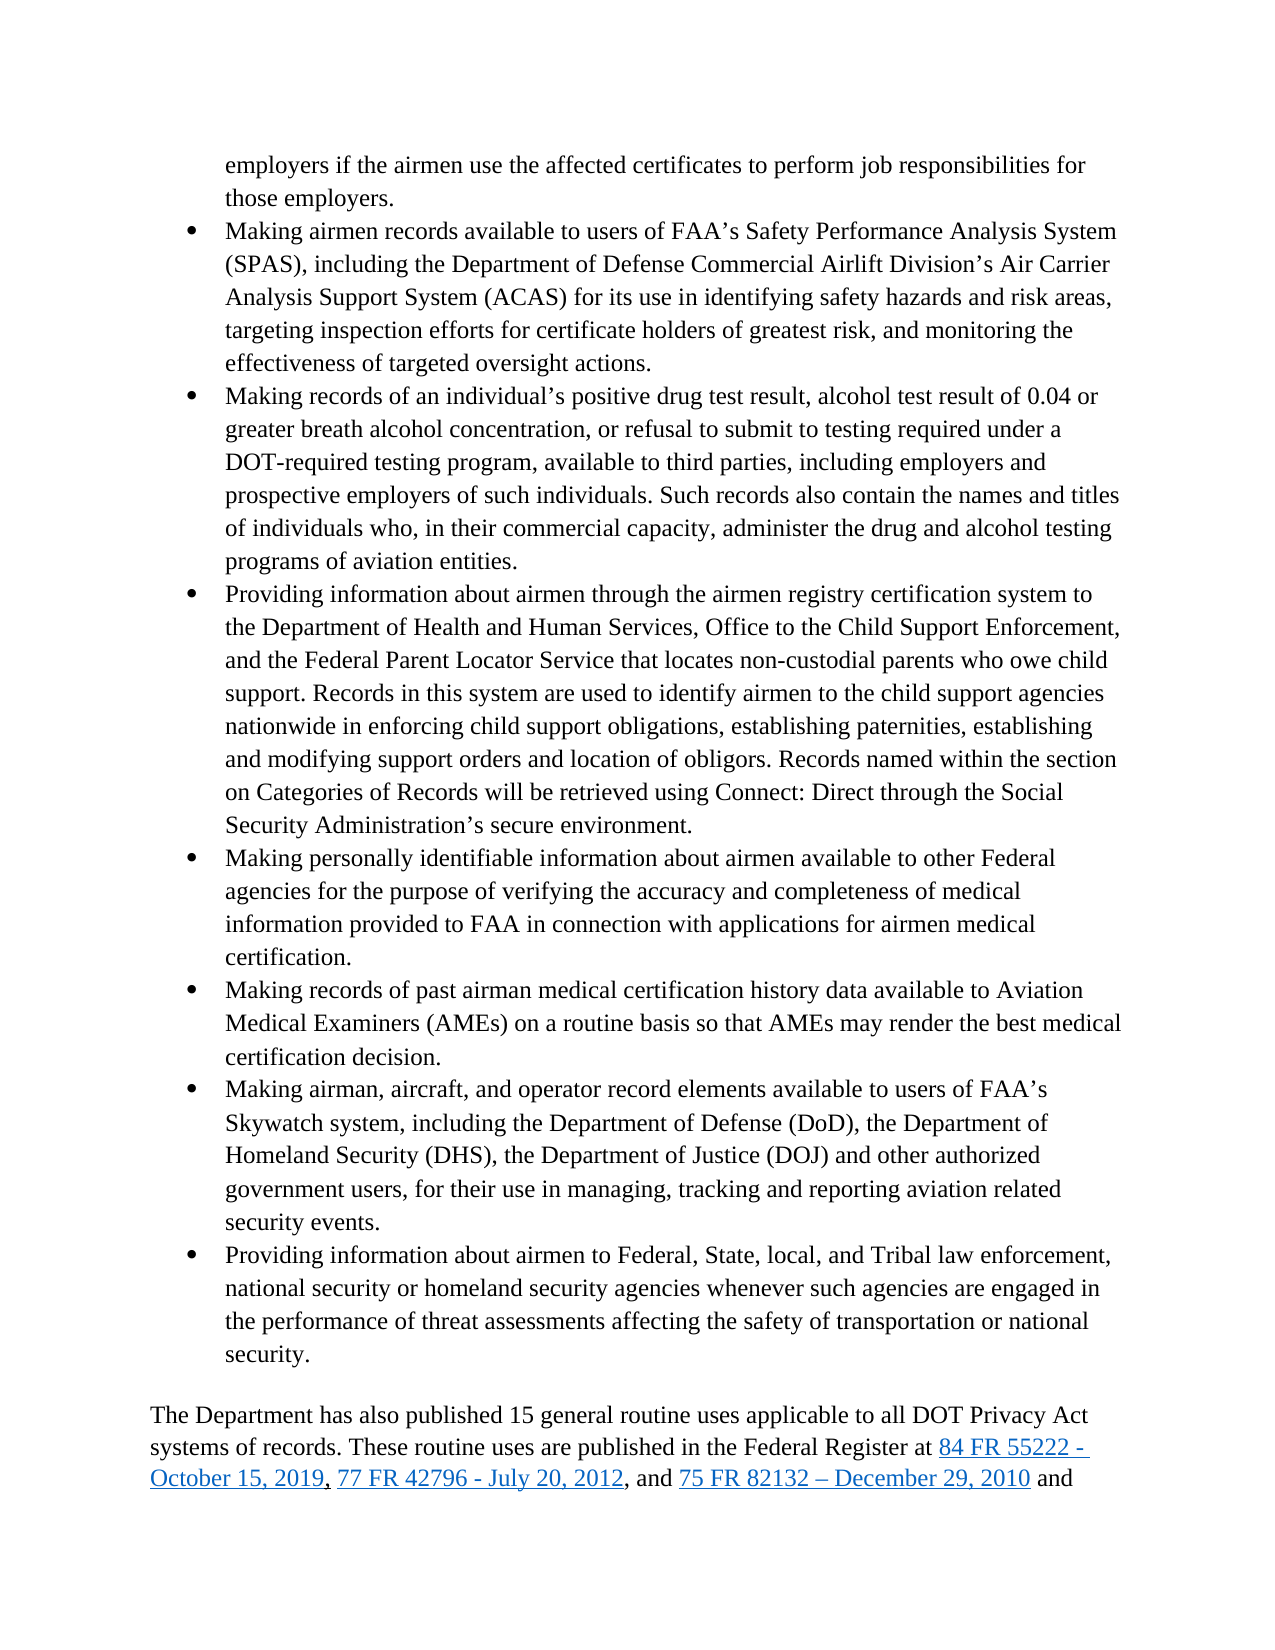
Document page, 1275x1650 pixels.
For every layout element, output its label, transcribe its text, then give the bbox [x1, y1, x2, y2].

list Making personally identifiable information about airmen available to other Federal agencies for the purpose of verifying the accuracy and completeness of medical information provided to FAA in connection with applications for airmen medical certification. [187, 843, 1125, 971]
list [187, 150, 1125, 212]
list Making airmen records available to users of FAA’s Safety Performance Analysis System (SPAS), including the Department of Defense Commercial Airlift Division’s Air Carrier Analysis Support System (ACAS) for its use in identifying safety hazards and risk areas, targeting inspection efforts for certificate holders of greatest risk, and monitoring the effectiveness of targeted oversight actions. [187, 216, 1125, 377]
list Making records of past airman medical certification history data available to Aviation Medical Examiners (AMEs) on a routine basis so that AMEs may render the best medical certification decision. [187, 976, 1125, 1070]
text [150, 1401, 1125, 1491]
list Providing information about airmen through the airmen registry certification system to the Department of Health and Human Services, Office to the Child Support Enforcement, and the Federal Parent Locator Service that locates non-custodial parents who owe child support. Records in this system are used to identify airmen to the child support agencies nationwide in enforcing child support obligations, establishing paternities, establishing and modifying support orders and location of obligors. Records named within the section on Categories of Records will be retrieved using Connect: Direct through the Social Security Administration’s secure environment. [187, 579, 1125, 839]
list Making records of an individual’s positive drug test result, alcohol test result of 0.04 or greater breath alcohol concentration, or refusal to submit to testing required under a DOT-required testing program, available to third parties, including employers and prospective employers of such individuals. Such records also contain the names and titles of individuals who, in their commercial capacity, administer the drug and alcohol testing programs of aviation entities. [187, 381, 1125, 575]
list Providing information about airmen to Federal, State, local, and Tribal law enforcement, national security or homeland security agencies whenever such agencies are engaged in the performance of threat assessments affecting the safety of transportation or national security. [187, 1240, 1125, 1367]
list Making airman, aircraft, and operator record elements available to users of FAA’s Skywatch system, including the Department of Defense (DoD), the Department of Homeland Security (DHS), the Department of Justice (DOJ) and other authorized government users, for their use in managing, tracking and reporting aviation related security events. [187, 1074, 1125, 1235]
